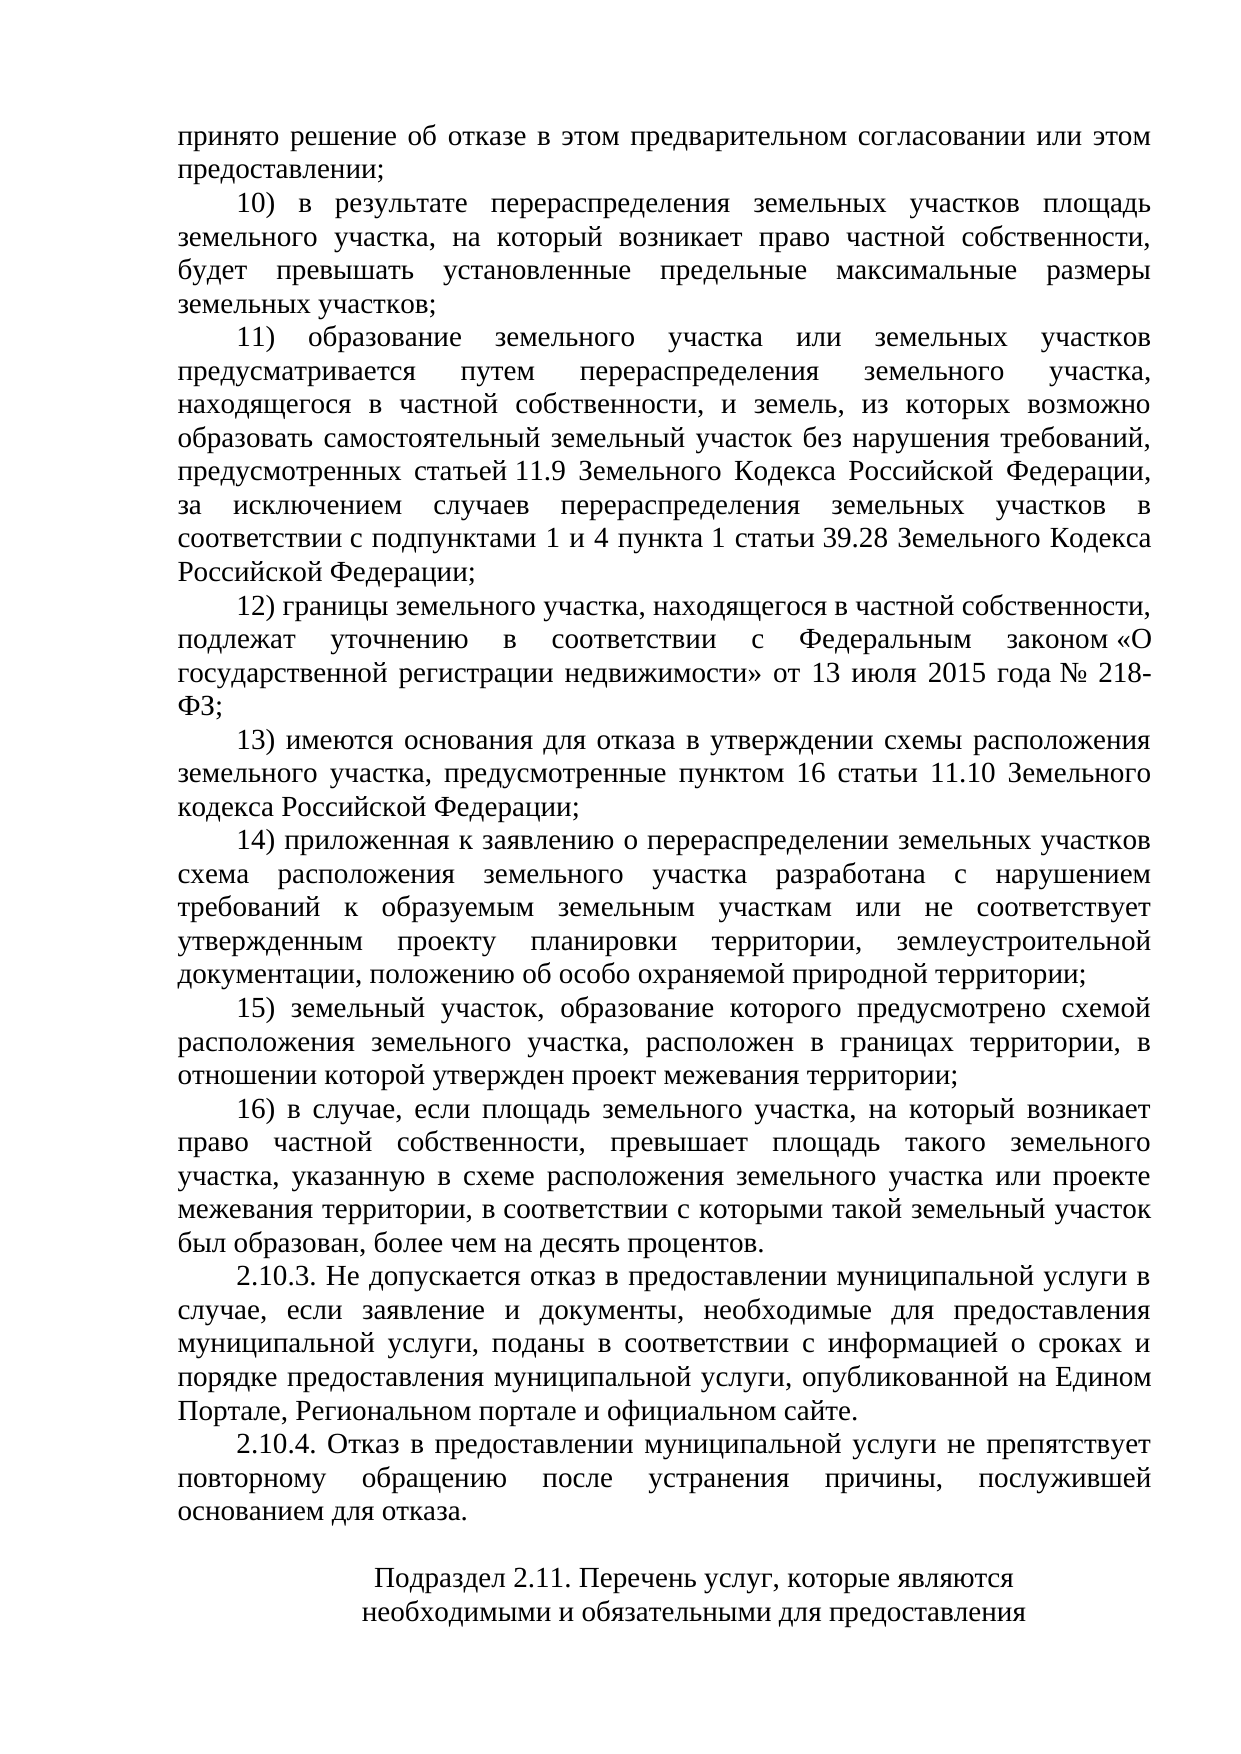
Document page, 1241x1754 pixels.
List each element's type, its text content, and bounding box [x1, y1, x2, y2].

text необходимыми и обязательными для предоставления [177, 1594, 1152, 1627]
text 16) в случае, если площадь земельного участка, на который возникает право частной собственности, превышает площадь такого земельного участка, указанную в схеме расположения земельного участка или проекте межевания территории, в соответствии с которыми такой земельный участок был образован, более чем на десять процентов. [177, 1091, 1152, 1258]
text 12) границы земельного участка, находящегося в частной собственности, подлежат уточнению в соответствии с Федеральным законом «О государственной регистрации недвижимости» от 13 июля 2015 года № 218-ФЗ; [177, 588, 1152, 722]
text 10) в результате перераспределения земельных участков площадь земельного участка, на который возникает право частной собственности, будет превышать установленные предельные максимальные размеры земельных участков; [177, 185, 1152, 319]
text 2.10.3. Не допускается отказ в предоставлении муниципальной услуги в случае, если заявление и документы, необходимые для предоставления муниципальной услуги, поданы в соответствии с информацией о сроках и порядке предоставления муниципальной услуги, опубликованной на Едином Портале, Региональном портале и официальном сайте. [177, 1258, 1152, 1426]
text 13) имеются основания для отказа в утверждении схемы расположения земельного участка, предусмотренные пунктом 16 статьи 11.10 Земельного кодекса Российской Федерации; [177, 722, 1152, 822]
text Подраздел 2.11. Перечень услуг, которые являются [177, 1560, 1152, 1594]
text 11) образование земельного участка или земельных участков предусматривается путем перераспределения земельного участка, находящегося в частной собственности, и земель, из которых возможно образовать самостоятельный земельный участок без нарушения требований, предусмотренных статьей 11.9 Земельного Кодекса Российской Федерации, за исключением случаев перераспределения земельных участков в соответствии с подпунктами 1 и 4 пункта 1 статьи 39.28 Земельного Кодекса Российской Федерации; [177, 319, 1152, 588]
text 14) приложенная к заявлению о перераспределении земельных участков схема расположения земельного участка разработана с нарушением требований к образуемым земельным участкам или не соответствует утвержденным проекту планировки территории, землеустроительной документации, положению об особо охраняемой природной территории; [177, 822, 1152, 990]
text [177, 118, 1152, 185]
text 2.10.4. Отказ в предоставлении муниципальной услуги не препятствует повторному обращению после устранения причины, послужившей основанием для отказа. [177, 1426, 1152, 1527]
text 15) земельный участок, образование которого предусмотрено схемой расположения земельного участка, расположен в границах территории, в отношении которой утвержден проект межевания территории; [177, 990, 1152, 1091]
